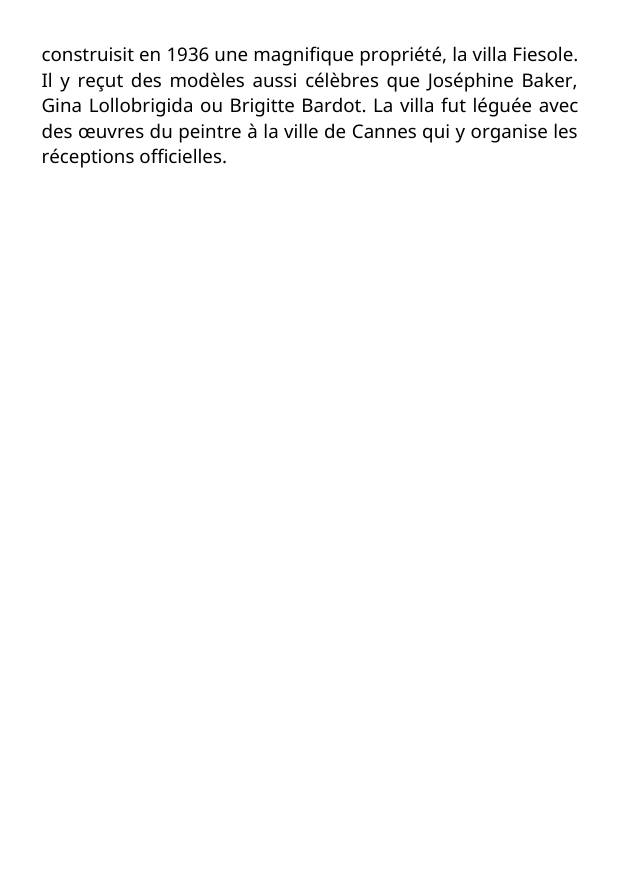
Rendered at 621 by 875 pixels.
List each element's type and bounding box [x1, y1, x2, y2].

text [41, 41, 579, 169]
